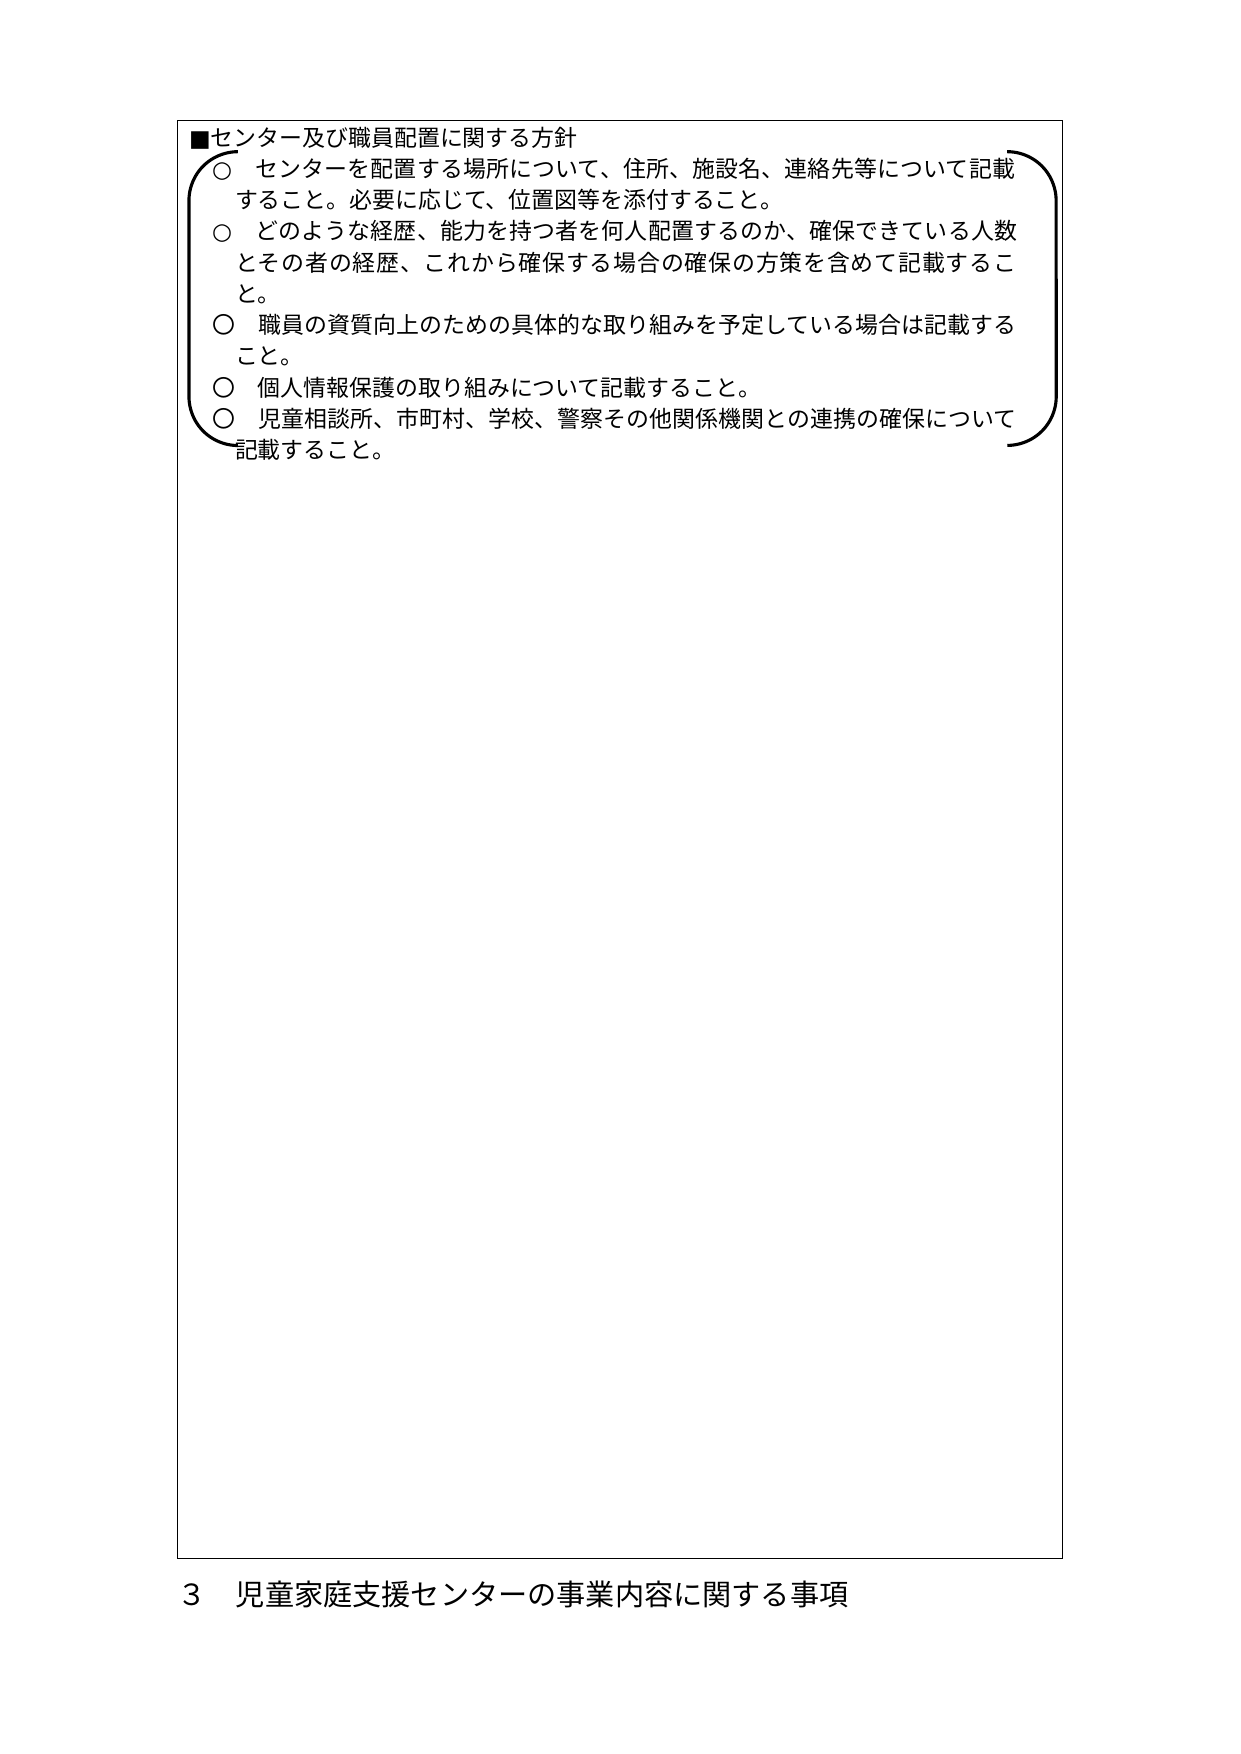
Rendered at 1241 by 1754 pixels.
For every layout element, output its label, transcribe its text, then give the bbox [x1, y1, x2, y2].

table_header ■センター及び職員配置に関する方針 ○ センターを配置する場所について、住所、施設名、連絡先等について記載すること。必要に応じて、位置図等を添付すること。 ○ どのような経歴、能力を持つ者を何人配置するのか、確保できている人数とその者の経歴、これから確保する場合の確保の方策を含めて記載すること。 〇 職員の資質向上のための具体的な取り組みを予定している場合は記載すること。 〇 個人情報保護の取り組みについて記載すること。 〇 児童相談所、市町村、学校、警察その他関係機関との連携の確保について記載すること。 [178, 121, 1062, 1558]
text ３ 児童家庭支援センターの事業内容に関する事項 [177, 1559, 1063, 1626]
